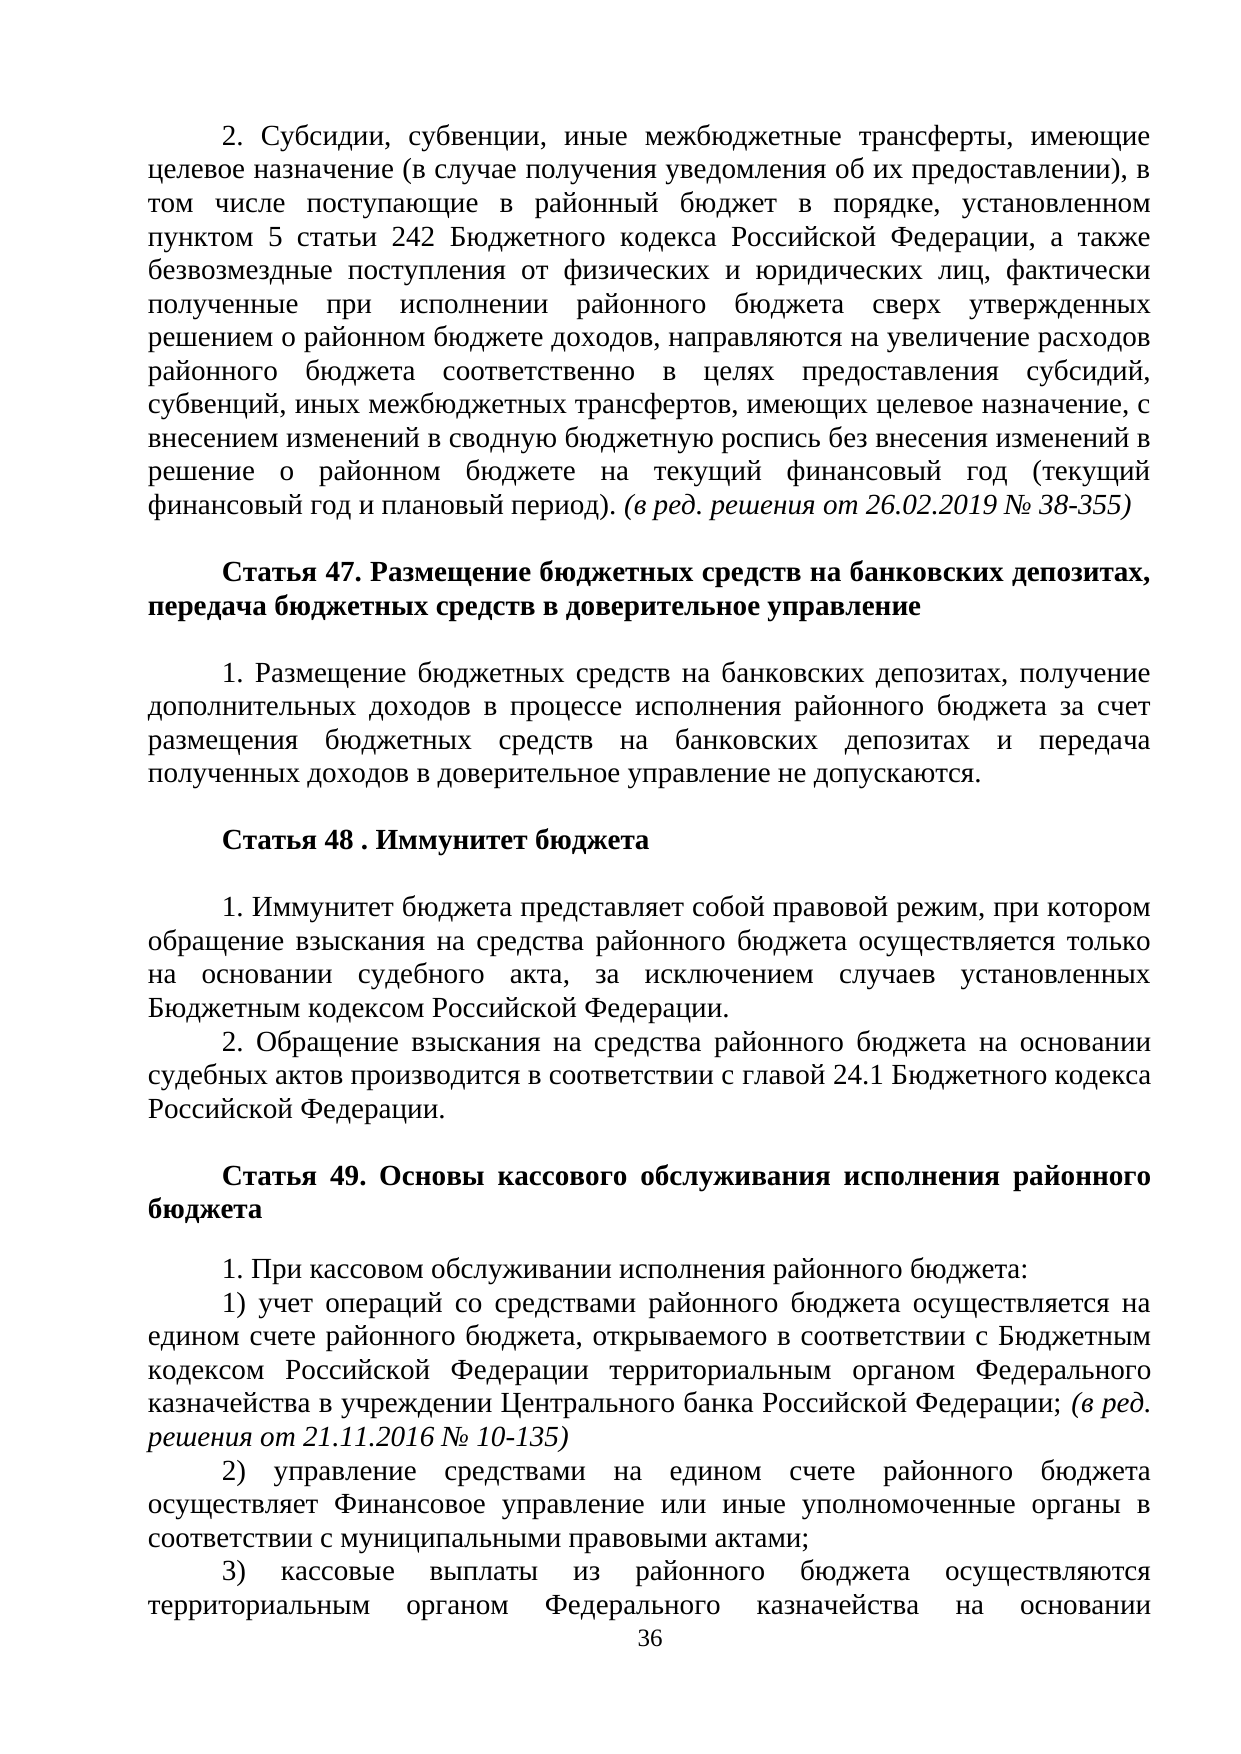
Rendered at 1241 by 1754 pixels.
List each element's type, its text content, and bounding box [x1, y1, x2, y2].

text Статья 48 . Иммунитет бюджета [148, 822, 1152, 856]
text 2. Обращение взыскания на средства районного бюджета на основании судебных актов производится в соответствии с главой 24.1 Бюджетного кодекса Российской Федерации. [148, 1024, 1152, 1124]
text 1. Размещение бюджетных средств на банковских депозитах, получение дополнительных доходов в процессе исполнения районного бюджета за счет размещения бюджетных средств на банковских депозитах и передача полученных доходов в доверительное управление не допускаются. [148, 655, 1152, 789]
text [148, 1553, 1152, 1620]
text 1. Иммунитет бюджета представляет собой правовой режим, при котором обращение взыскания на средства районного бюджета осуществляется только на основании судебного акта, за исключением случаев установленных Бюджетным кодексом Российской Федерации. [148, 889, 1152, 1024]
text 1. При кассовом обслуживании исполнения районного бюджета: [148, 1251, 1152, 1285]
text 2. Субсидии, субвенции, иные межбюджетные трансферты, имеющие целевое назначение (в случае получения уведомления об их предоставлении), в том числе поступающие в районный бюджет в порядке, установленном пунктом 5 статьи 242 Бюджетного кодекса Российской Федерации, а также безвозмездные поступления от физических и юридических лиц, фактически полученные при исполнении районного бюджета сверх утвержденных решением о районном бюджете доходов, направляются на увеличение расходов районного бюджета соответственно в целях предоставления субсидий, субвенций, иных межбюджетных трансфертов, имеющих целевое назначение, с внесением изменений в сводную бюджетную роспись без внесения изменений в решение о районном бюджете на текущий финансовый год (текущий финансовый год и плановый период). (в ред. решения от 26.02.2019 № 38-355) [148, 118, 1152, 521]
text 1) учет операций со средствами районного бюджета осуществляется на едином счете районного бюджета, открываемого в соответствии с Бюджетным кодексом Российской Федерации территориальным органом Федерального казначейства в учреждении Центрального банка Российской Федерации; (в ред. решения от 21.11.2016 № 10-135) [148, 1285, 1152, 1453]
text Статья 49. Основы кассового обслуживания исполнения районного бюджета [148, 1158, 1152, 1225]
text Статья 47. Размещение бюджетных средств на банковских депозитах, передача бюджетных средств в доверительное управление [148, 554, 1152, 621]
text 2) управление средствами на едином счете районного бюджета осуществляет Финансовое управление или иные уполномоченные органы в соответствии с муниципальными правовыми актами; [148, 1453, 1152, 1553]
